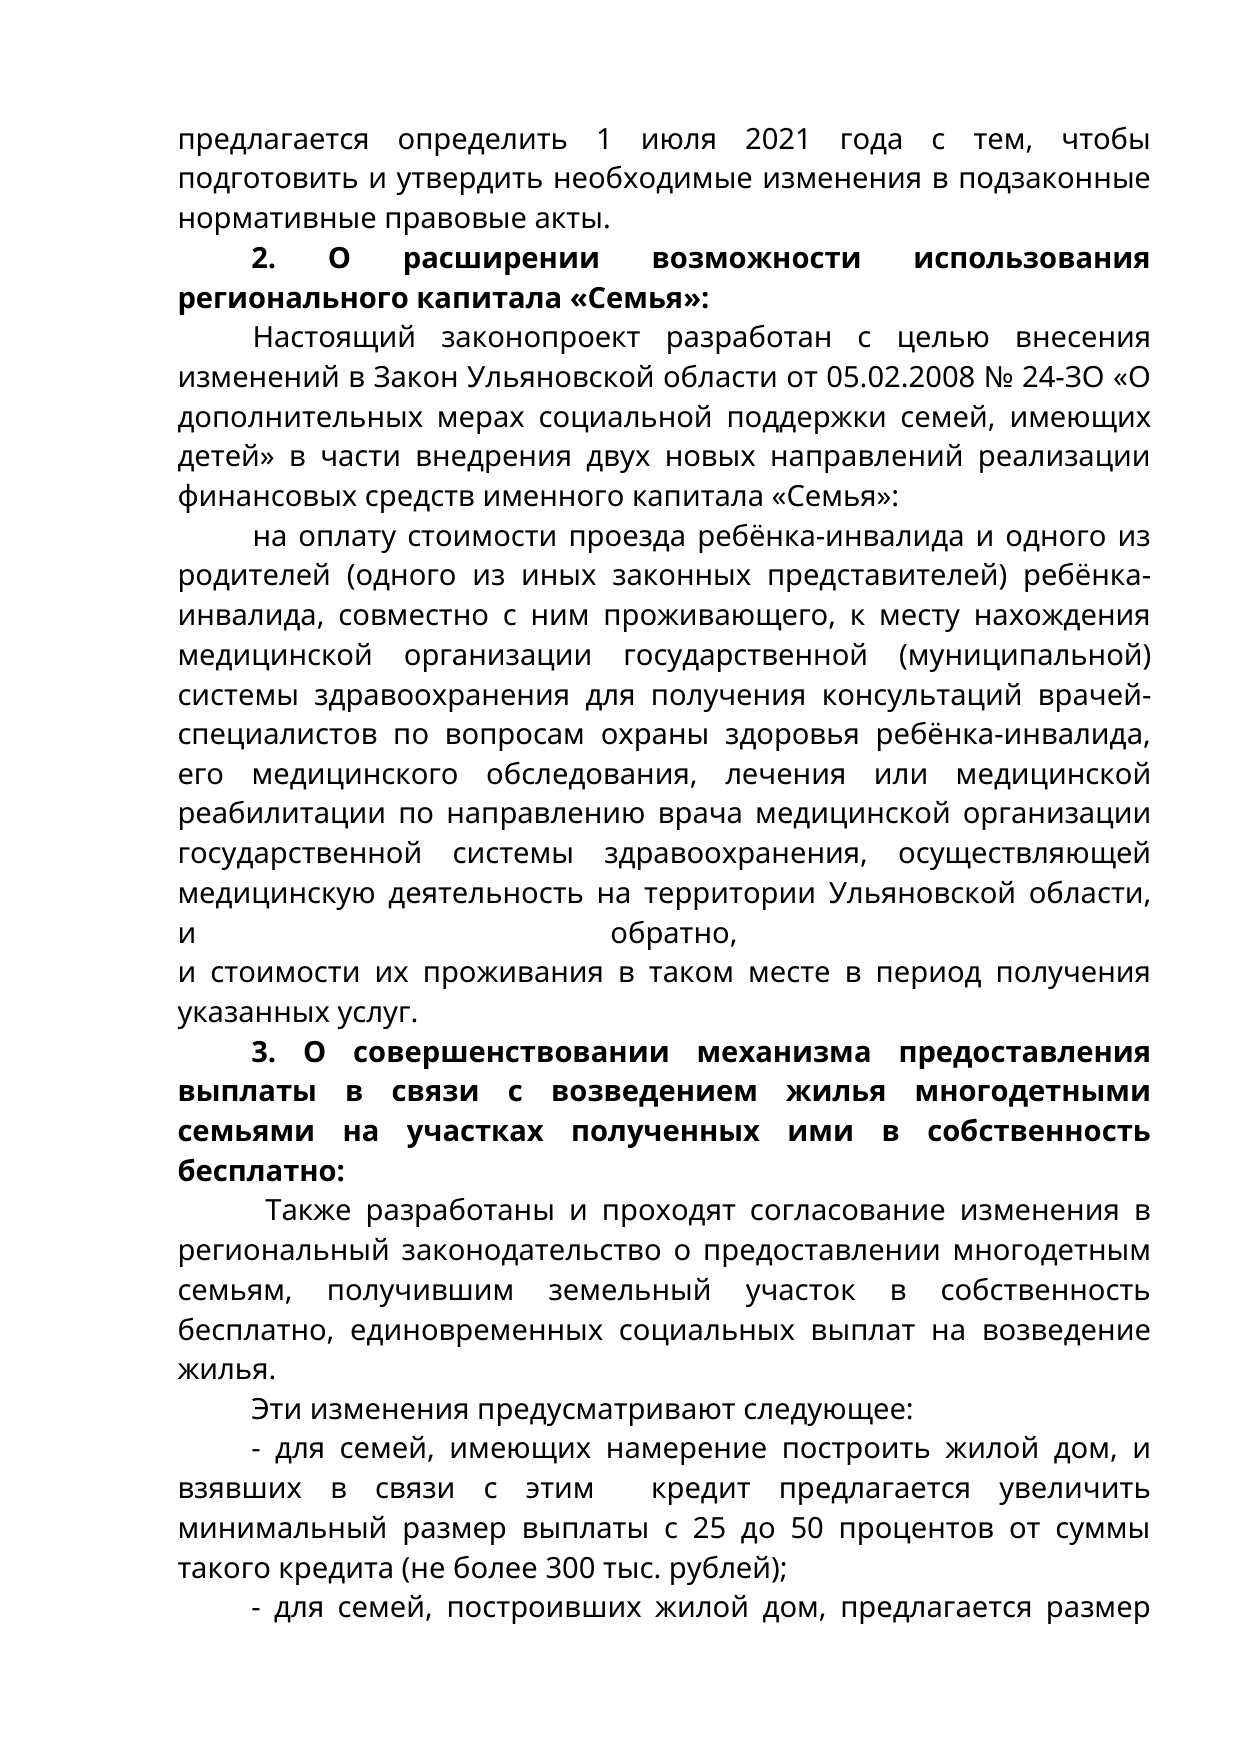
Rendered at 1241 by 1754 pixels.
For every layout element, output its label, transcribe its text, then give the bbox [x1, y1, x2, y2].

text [177, 118, 1152, 237]
text 2. О расширении возможности использования регионального капитала «Семья»: [177, 237, 1152, 317]
text Настоящий законопроект разработан с целью внесения изменений в Закон Ульяновской области от 05.02.2008 № 24-ЗО «О дополнительных мерах социальной поддержки семей, имеющих детей» в части внедрения двух новых направлений реализации финансовых средств именного капитала «Семья»: [177, 317, 1152, 515]
text Также разработаны и проходят согласование изменения в региональный законодательство о предоставлении многодетным семьям, получившим земельный участок в собственность бесплатно, единовременных социальных выплат на возведение жилья. [177, 1190, 1152, 1388]
text Эти изменения предусматривают следующее: [177, 1388, 1152, 1428]
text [177, 1587, 1152, 1626]
text - для семей, имеющих намерение построить жилой дом, и взявших в связи с этим кредит предлагается увеличить минимальный размер выплаты с 25 до 50 процентов от суммы такого кредита (не более 300 тыс. рублей); [177, 1428, 1152, 1587]
text на оплату стоимости проезда ребёнка-инвалида и одного из родителей (одного из иных законных представителей) ребёнка-инвалида, совместно с ним проживающего, к месту нахождения медицинской организации государственной (муниципальной) системы здравоохранения для получения консультаций врачей-специалистов по вопросам охраны здоровья ребёнка-инвалида, его медицинского обследования, лечения или медицинской реабилитации по направлению врача медицинской организации государственной системы здравоохранения, осуществляющей медицинскую деятельность на территории Ульяновской области, и обратно, и стоимости их проживания в таком месте в период получения указанных услуг. [177, 515, 1152, 1031]
text 3. О совершенствовании механизма предоставления выплаты в связи с возведением жилья многодетными семьями на участках полученных ими в собственность бесплатно: [177, 1031, 1152, 1190]
